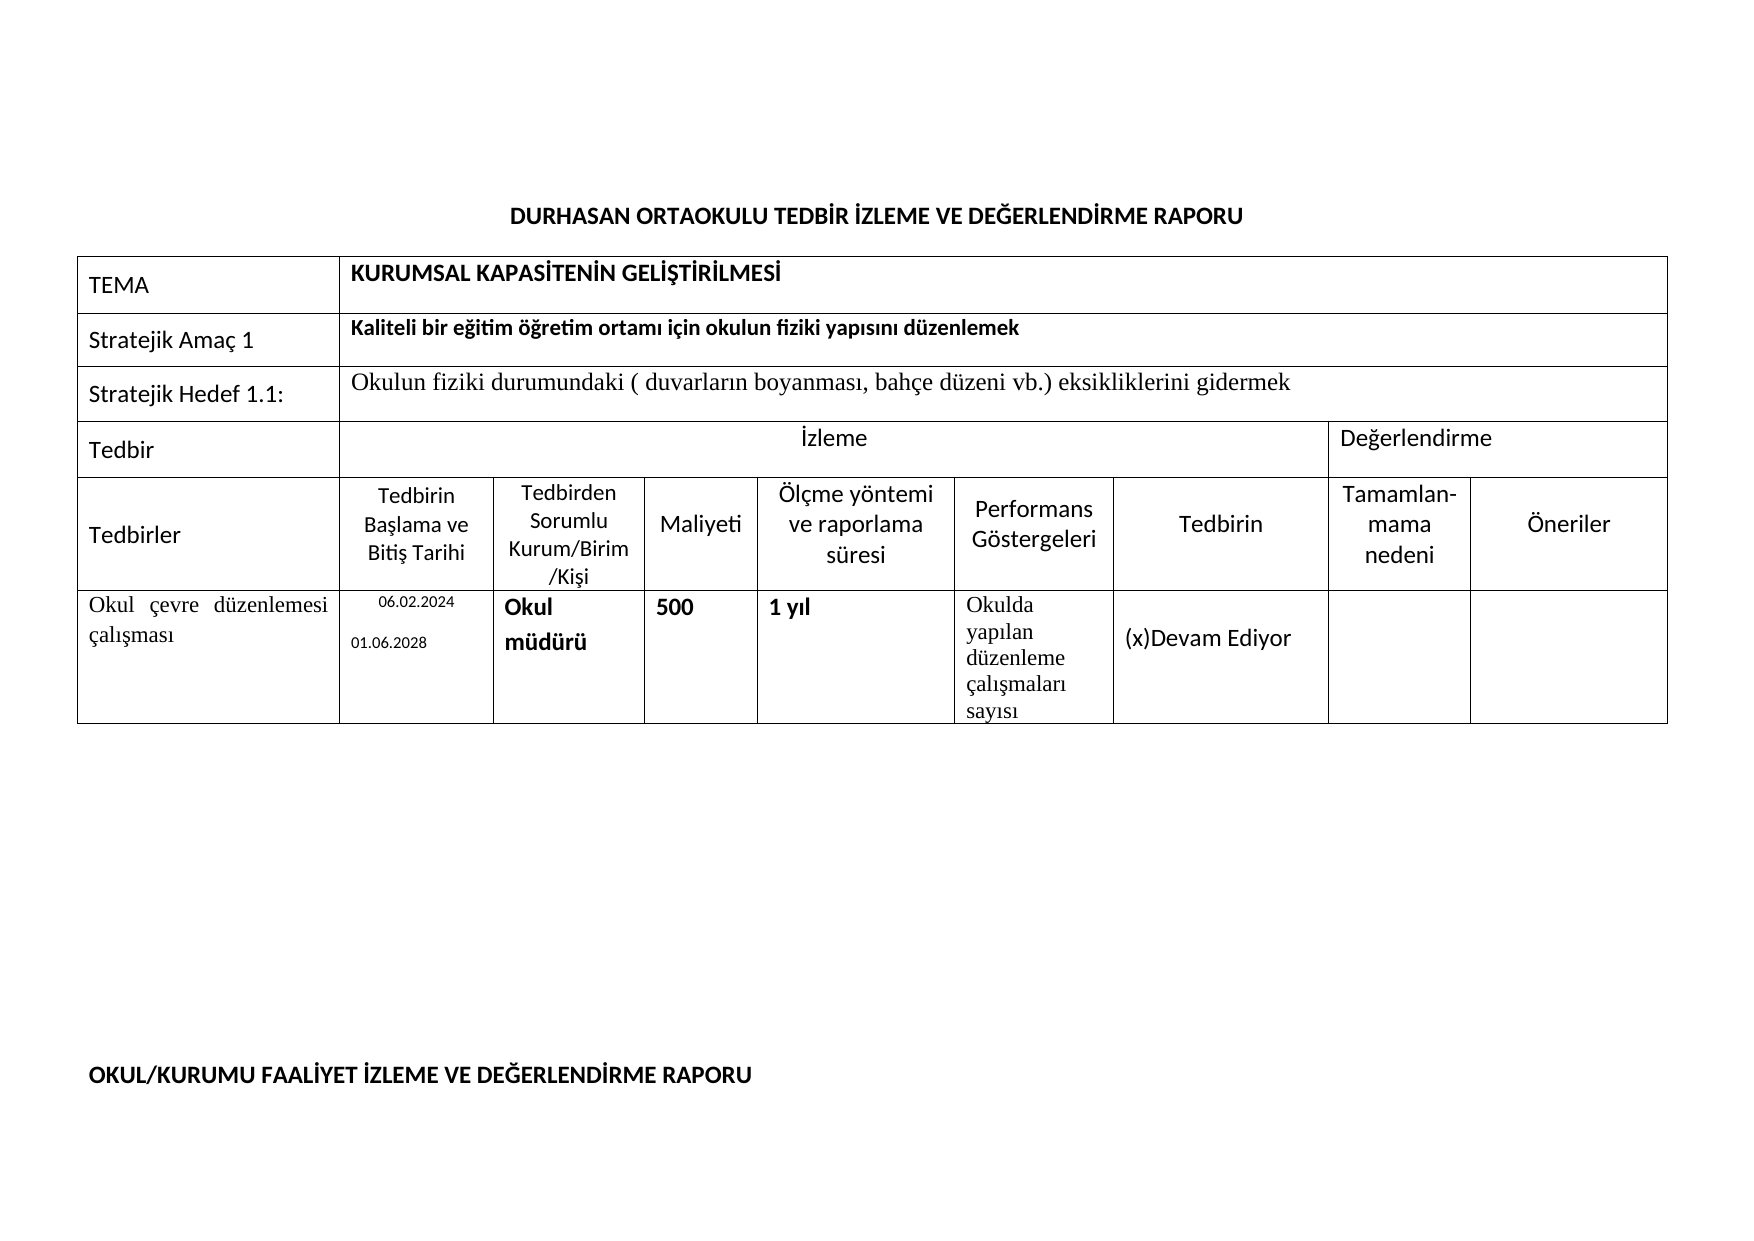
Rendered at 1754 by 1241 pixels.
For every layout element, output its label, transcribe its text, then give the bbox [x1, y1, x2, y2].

table_cell Okulda yapılan düzenleme çalışmaları sayısı [955, 591, 1113, 723]
table_cell Tedbirler [78, 478, 339, 590]
table_cell Tamamlan-mama nedeni [1329, 478, 1470, 590]
table_cell Tedbirden Sorumlu Kurum/Birim/Kişi [494, 478, 644, 590]
text OKUL/KURUMU FAALİYET İZLEME VE DEĞERLENDİRME RAPORU [89, 1059, 1665, 1090]
table_cell Maliyeti [645, 478, 757, 590]
table_cell Stratejik Hedef 1.1: [78, 367, 339, 421]
table_cell Performans Göstergeleri [955, 478, 1113, 590]
table_header KURUMSAL KAPASİTENİN GELİŞTİRİLMESİ [340, 257, 1667, 312]
table_cell Okul müdürü [494, 591, 644, 723]
table_cell Tedbir [78, 422, 339, 477]
table_cell Kaliteli bir eğitim öğretim ortamı için okulun fiziki yapısını düzenlemek [340, 314, 1667, 366]
table_cell İzleme [340, 422, 1328, 477]
table_header TEMA [78, 257, 339, 312]
table_cell Öneriler [1471, 478, 1667, 590]
table_cell [1329, 591, 1470, 723]
table_cell Okulun fiziki durumundaki ( duvarların boyanması, bahçe düzeni vb.) eksikliklerini gidermek [340, 367, 1667, 421]
table_cell 1 yıl [758, 591, 954, 723]
table_cell Değerlendirme [1329, 422, 1667, 477]
text DURHASAN ORTAOKULU TEDBİR İZLEME VE DEĞERLENDİRME RAPORU [89, 200, 1665, 231]
table_cell [1471, 591, 1667, 723]
table_cell Ölçme yöntemi ve raporlama süresi [758, 478, 954, 590]
table_cell (x)Devam Ediyor [1114, 591, 1328, 723]
table_cell 500 [645, 591, 757, 723]
table_cell Stratejik Amaç 1 [78, 314, 339, 366]
table_cell Okul çevre düzenlemesi çalışması [78, 591, 339, 723]
table_cell Tedbirin [1114, 478, 1328, 590]
table_cell 06.02.2024 01.06.2028 [340, 591, 493, 723]
table_cell Tedbirin Başlama ve Bitiş Tarihi [340, 478, 493, 590]
